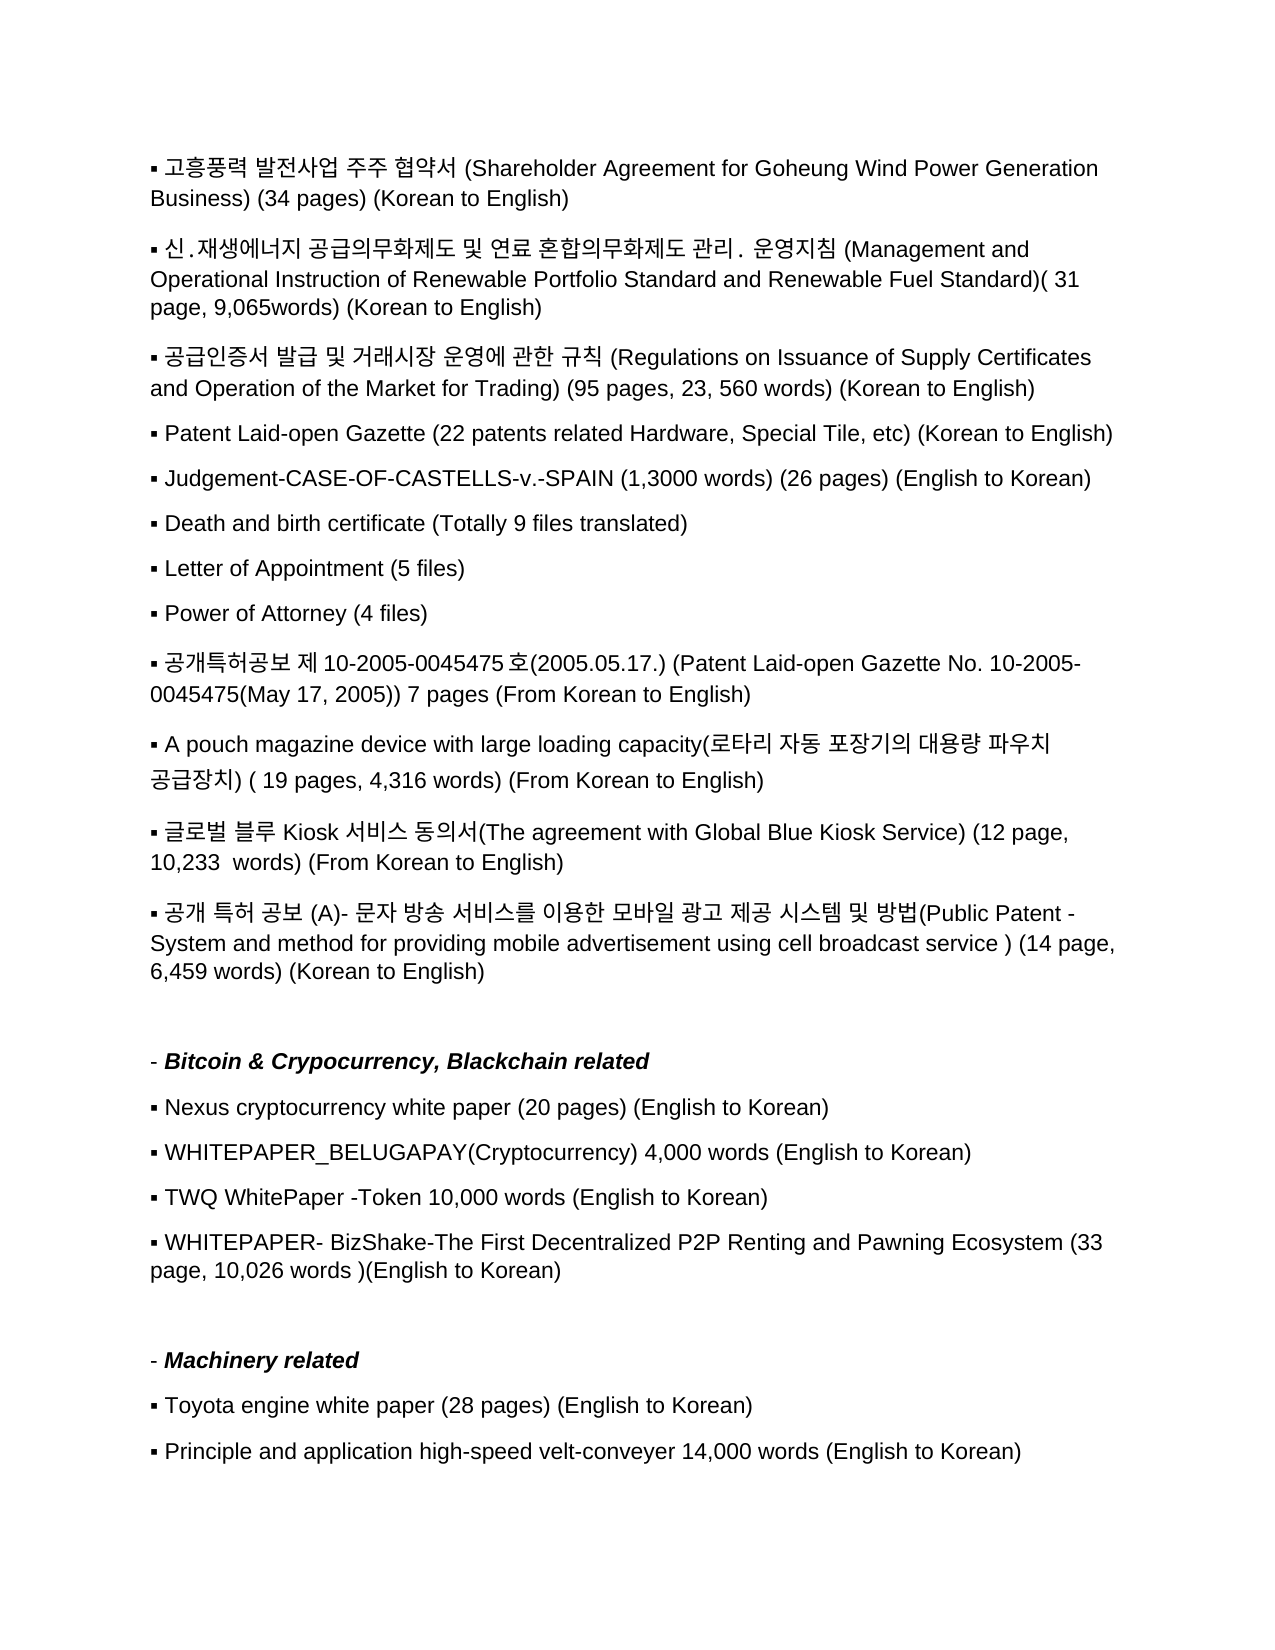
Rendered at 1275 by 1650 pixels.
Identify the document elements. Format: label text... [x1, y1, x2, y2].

text ▪ Toyota engine white paper (28 pages) (English to Korean) [150, 1392, 1125, 1419]
text ▪ 신․재생에너지 공급의무화제도 및 연료 혼합의무화제도 관리․ 운영지침 (Management and Operational Instruction of Renewable Portfolio Standard and Renewable Fuel Standard)( 31 page, 9,065words) (Korean to English) [150, 230, 1125, 321]
text ▪ 글로벌 블루 Kiosk 서비스 동의서(The agreement with Global Blue Kiosk Service) (12 page, 10,233 words) (From Korean to English) [150, 814, 1125, 876]
text ▪ A pouch magazine device with large loading capacity(로타리 자동 포장기의 대용량 파우치 공급장치) ( 19 pages, 4,316 words) (From Korean to English) [150, 726, 1125, 795]
text ▪ WHITEPAPER_BELUGAPAY(Cryptocurrency) 4,000 words (English to Korean) [150, 1138, 1125, 1165]
text ▪ Judgement-CASE-OF-CASTELLS-v.-SPAIN (1,3000 words) (26 pages) (English to Korean) [150, 465, 1125, 491]
text ▪ Principle and application high-speed velt-conveyer 14,000 words (English to Korean) [150, 1438, 1125, 1464]
text ▪ Power of Attorney (4 files) [150, 600, 1125, 626]
text ▪ 공개 특허 공보 (A)- 문자 방송 서비스를 이용한 모바일 광고 제공 시스템 및 방법(Public Patent - System and method for providing mobile advertisement using cell broadcast service ) (14 page, 6,459 words) (Korean to English) [150, 894, 1125, 984]
text ▪ TWQ WhitePaper -Token 10,000 words (English to Korean) [150, 1184, 1125, 1210]
text ▪ 공급인증서 발급 및 거래시장 운영에 관한 규칙 (Regulations on Issuance of Supply Certificates and Operation of the Market for Trading) (95 pages, 23, 560 words) (Korean to English) [150, 339, 1125, 401]
text ▪ 고흥풍력 발전사업 주주 협약서 (Shareholder Agreement for Goheung Wind Power Generation Business) (34 pages) (Korean to English) [150, 150, 1125, 212]
text ▪ Nexus cryptocurrency white paper (20 pages) (English to Korean) [150, 1093, 1125, 1120]
text - Bitcoin & Crypocurrency, Blackchain related [150, 1048, 1125, 1075]
text ▪ 공개특허공보 제10-2005-0045475호(2005.05.17.) (Patent Laid-open Gazette No. 10-2005-0045475(May 17, 2005)) 7 pages (From Korean to English) [150, 645, 1125, 707]
text ▪ WHITEPAPER- BizShake-The First Decentralized P2P Renting and Pawning Ecosystem (33 page, 10,026 words )(English to Korean) [150, 1229, 1125, 1283]
text ▪ Patent Laid-open Gazette (22 patents related Hardware, Special Tile, etc) (Korean to English) [150, 420, 1125, 446]
text ▪ Death and birth certificate (Totally 9 files translated) [150, 510, 1125, 536]
text ▪ Letter of Appointment (5 files) [150, 555, 1125, 581]
text - Machinery related [150, 1347, 1125, 1374]
